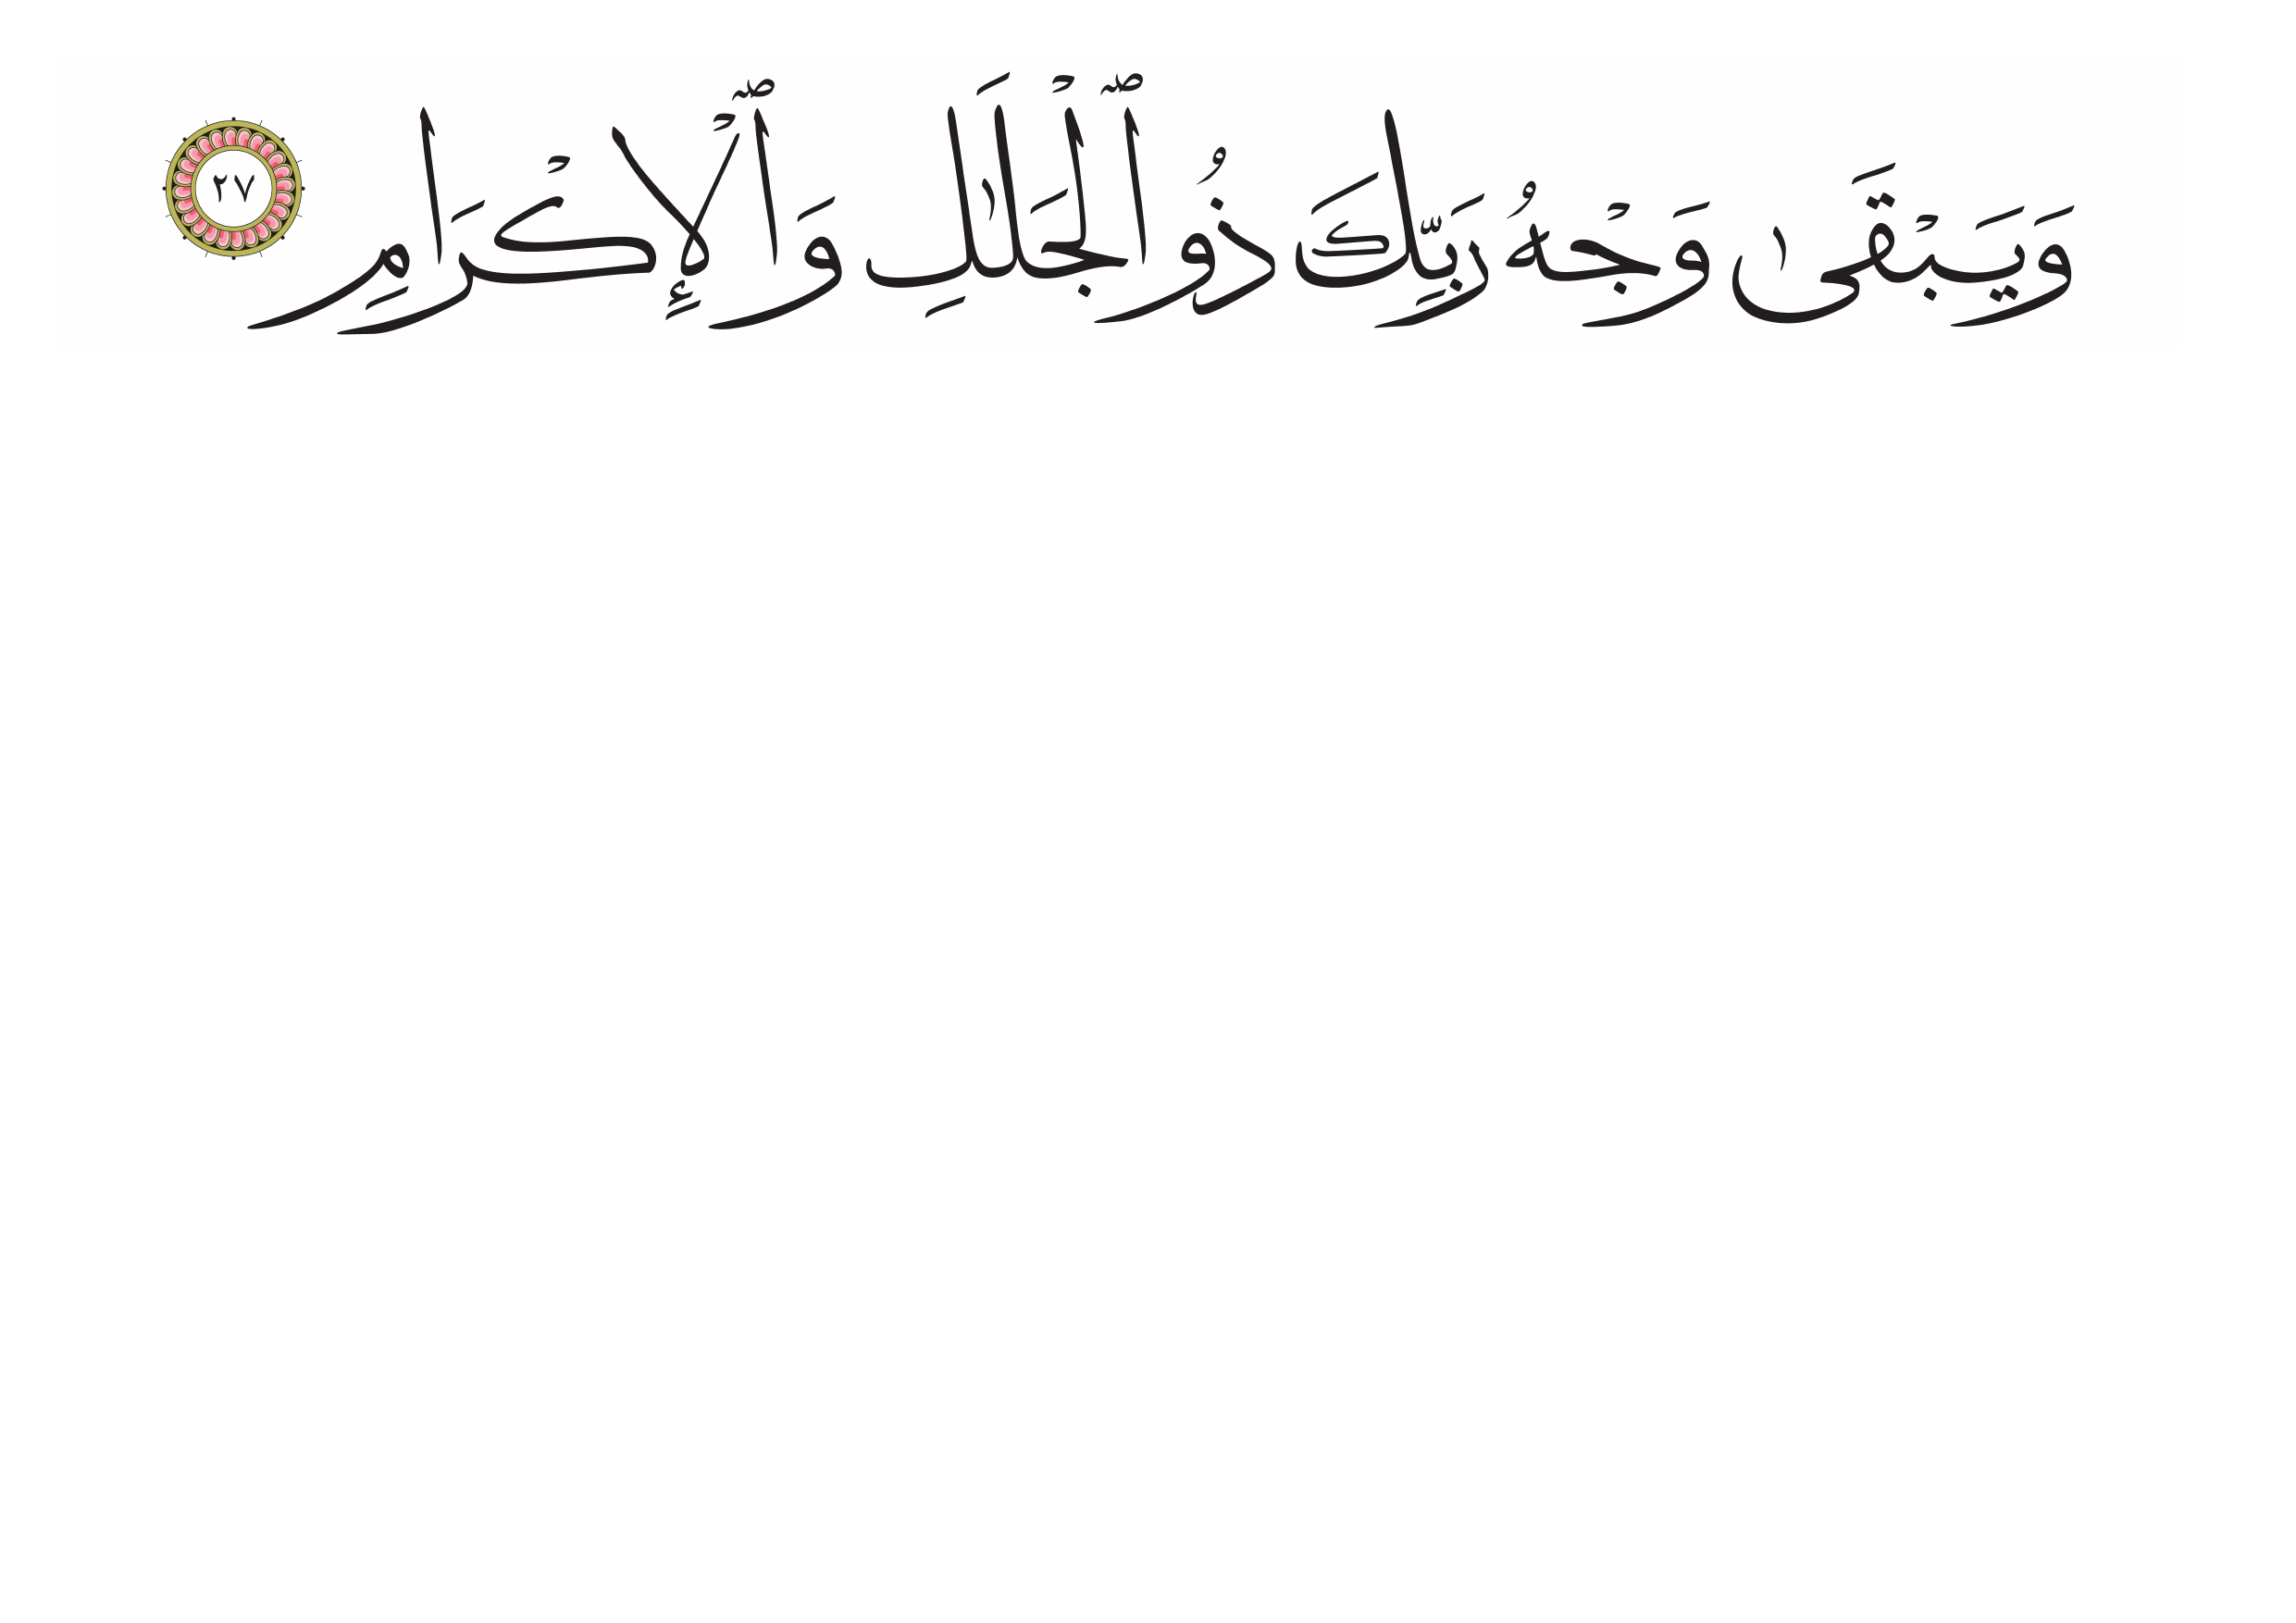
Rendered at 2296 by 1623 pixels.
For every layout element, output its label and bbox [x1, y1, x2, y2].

picture [57, 57, 2179, 349]
